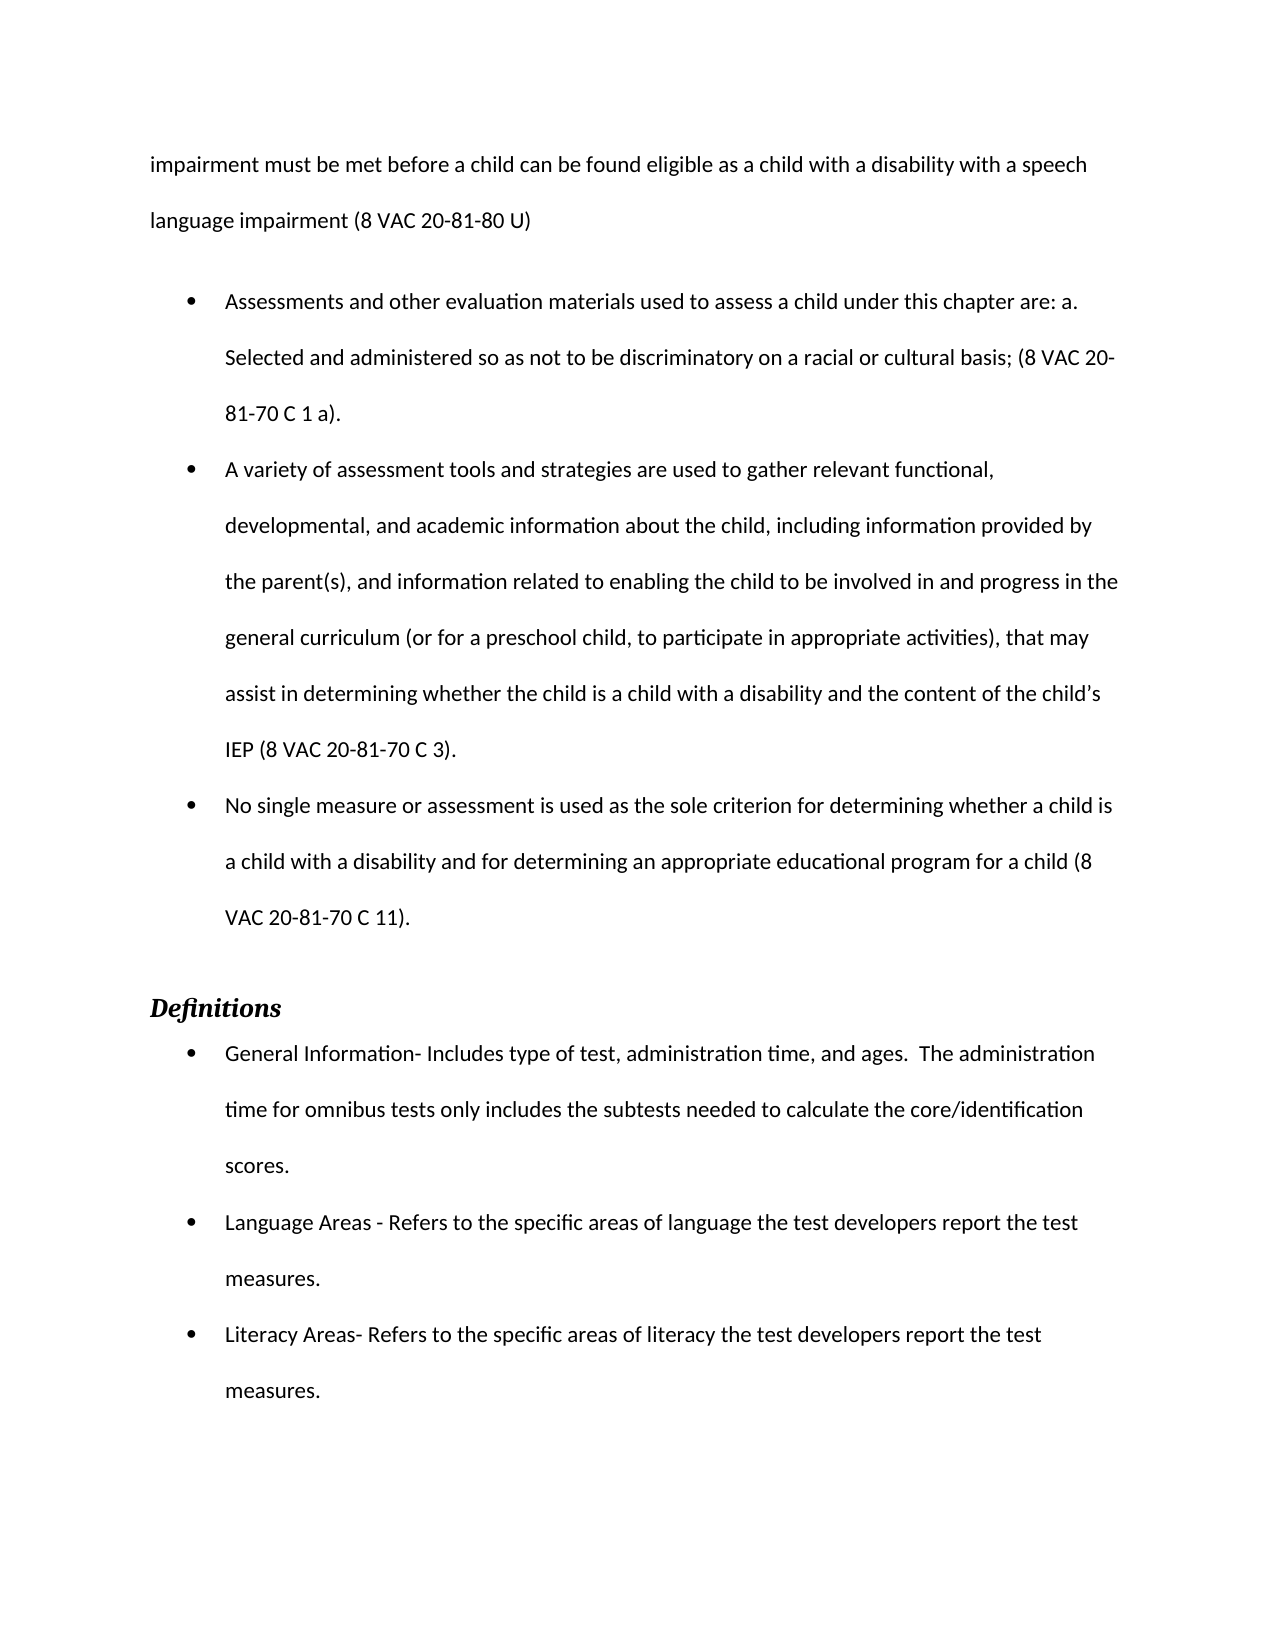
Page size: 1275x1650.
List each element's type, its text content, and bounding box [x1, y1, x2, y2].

subtitle Definitions [150, 993, 1125, 1024]
list A variety of assessment tools and strategies are used to gather relevant functional, developmental, and academic information about the child, including information provided by the parent(s), and information related to enabling the child to be involved in and progress in the general curriculum (or for a preschool child, to participate in appropriate activities), that may assist in determining whether the child is a child with a disability and the content of the child’s IEP (8 VAC 20-81-70 C 3). [187, 455, 1125, 763]
list Literacy Areas- Refers to the specific areas of literacy the test developers report the test measures. [187, 1320, 1125, 1404]
list Assessments and other evaluation materials used to assess a child under this chapter are: a. Selected and administered so as not to be discriminatory on a racial or cultural basis; (8 VAC 20-81-70 C 1 a). [187, 287, 1125, 427]
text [150, 150, 1125, 234]
list Language Areas - Refers to the specific areas of language the test developers report the test measures. [187, 1208, 1125, 1292]
list General Information- Includes type of test, administration time, and ages. The administration time for omnibus tests only includes the subtests needed to calculate the core/identification scores. [187, 1039, 1125, 1180]
list No single measure or assessment is used as the sole criterion for determining whether a child is a child with a disability and for determining an appropriate educational program for a child (8 VAC 20-81-70 C 11). [187, 791, 1125, 932]
